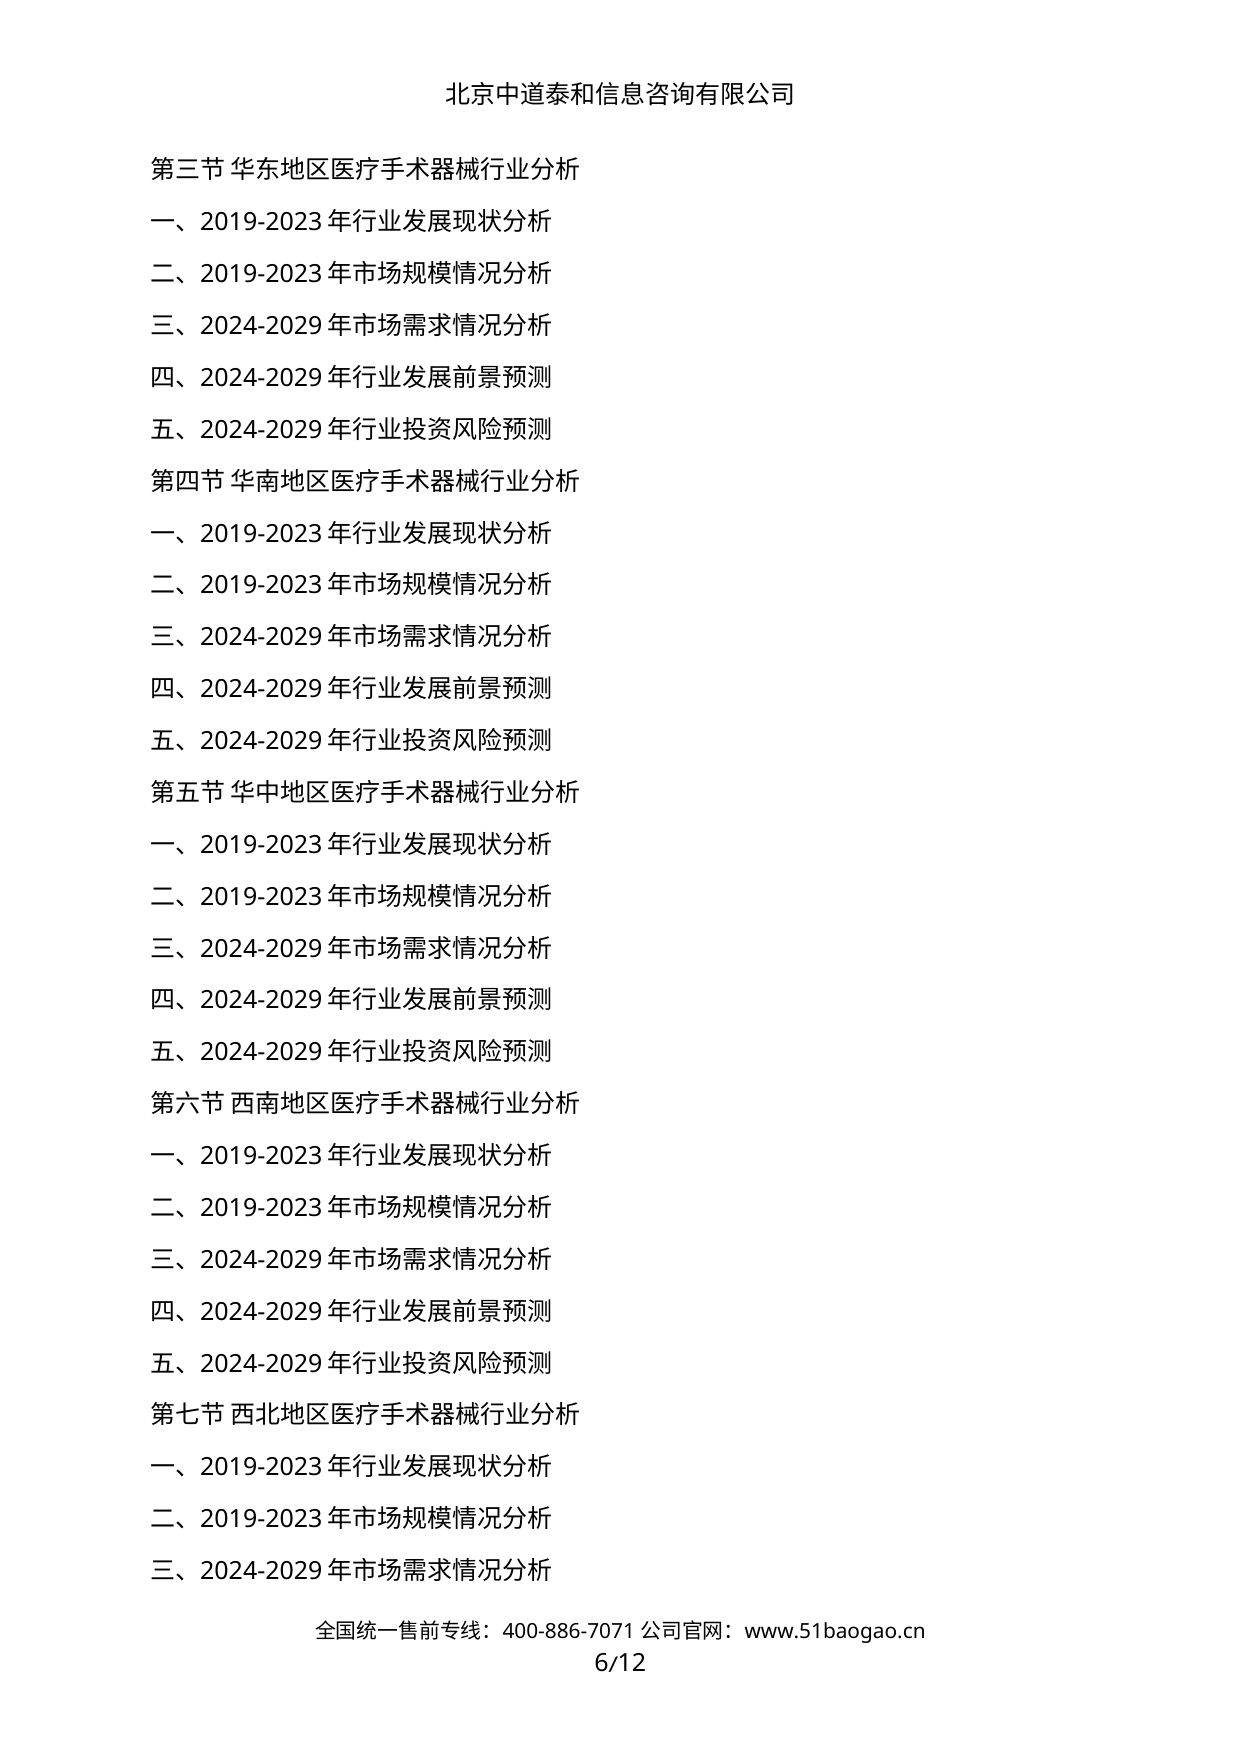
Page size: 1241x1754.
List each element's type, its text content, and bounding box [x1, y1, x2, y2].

text 三、2024-2029年市场需求情况分析 [150, 617, 1090, 653]
text 二、2019-2023年市场规模情况分析 [150, 876, 1090, 912]
text 一、2019-2023年行业发展现状分析 [150, 1136, 1090, 1172]
text 三、2024-2029年市场需求情况分析 [150, 1551, 1090, 1587]
text 五、2024-2029年行业投资风险预测 [150, 1343, 1090, 1379]
text 一、2019-2023年行业发展现状分析 [150, 513, 1090, 549]
text 五、2024-2029年行业投资风险预测 [150, 409, 1090, 446]
text 第七节 西北地区医疗手术器械行业分析 [150, 1395, 1090, 1431]
text 二、2019-2023年市场规模情况分析 [150, 254, 1090, 290]
text 第四节 华南地区医疗手术器械行业分析 [150, 461, 1090, 497]
text 第五节 华中地区医疗手术器械行业分析 [150, 772, 1090, 809]
text 第三节 华东地区医疗手术器械行业分析 [150, 150, 1090, 186]
text 三、2024-2029年市场需求情况分析 [150, 1239, 1090, 1276]
text 五、2024-2029年行业投资风险预测 [150, 721, 1090, 757]
text 三、2024-2029年市场需求情况分析 [150, 306, 1090, 342]
text 一、2019-2023年行业发展现状分析 [150, 1447, 1090, 1483]
text 三、2024-2029年市场需求情况分析 [150, 928, 1090, 964]
text 第六节 西南地区医疗手术器械行业分析 [150, 1084, 1090, 1120]
text 四、2024-2029年行业发展前景预测 [150, 1291, 1090, 1327]
text 四、2024-2029年行业发展前景预测 [150, 980, 1090, 1016]
text 四、2024-2029年行业发展前景预测 [150, 669, 1090, 705]
text 二、2019-2023年市场规模情况分析 [150, 1499, 1090, 1535]
text 一、2019-2023年行业发展现状分析 [150, 824, 1090, 861]
text 四、2024-2029年行业发展前景预测 [150, 357, 1090, 394]
text 二、2019-2023年市场规模情况分析 [150, 1187, 1090, 1224]
text 二、2019-2023年市场规模情况分析 [150, 565, 1090, 601]
text 五、2024-2029年行业投资风险预测 [150, 1032, 1090, 1068]
text 一、2019-2023年行业发展现状分析 [150, 202, 1090, 238]
